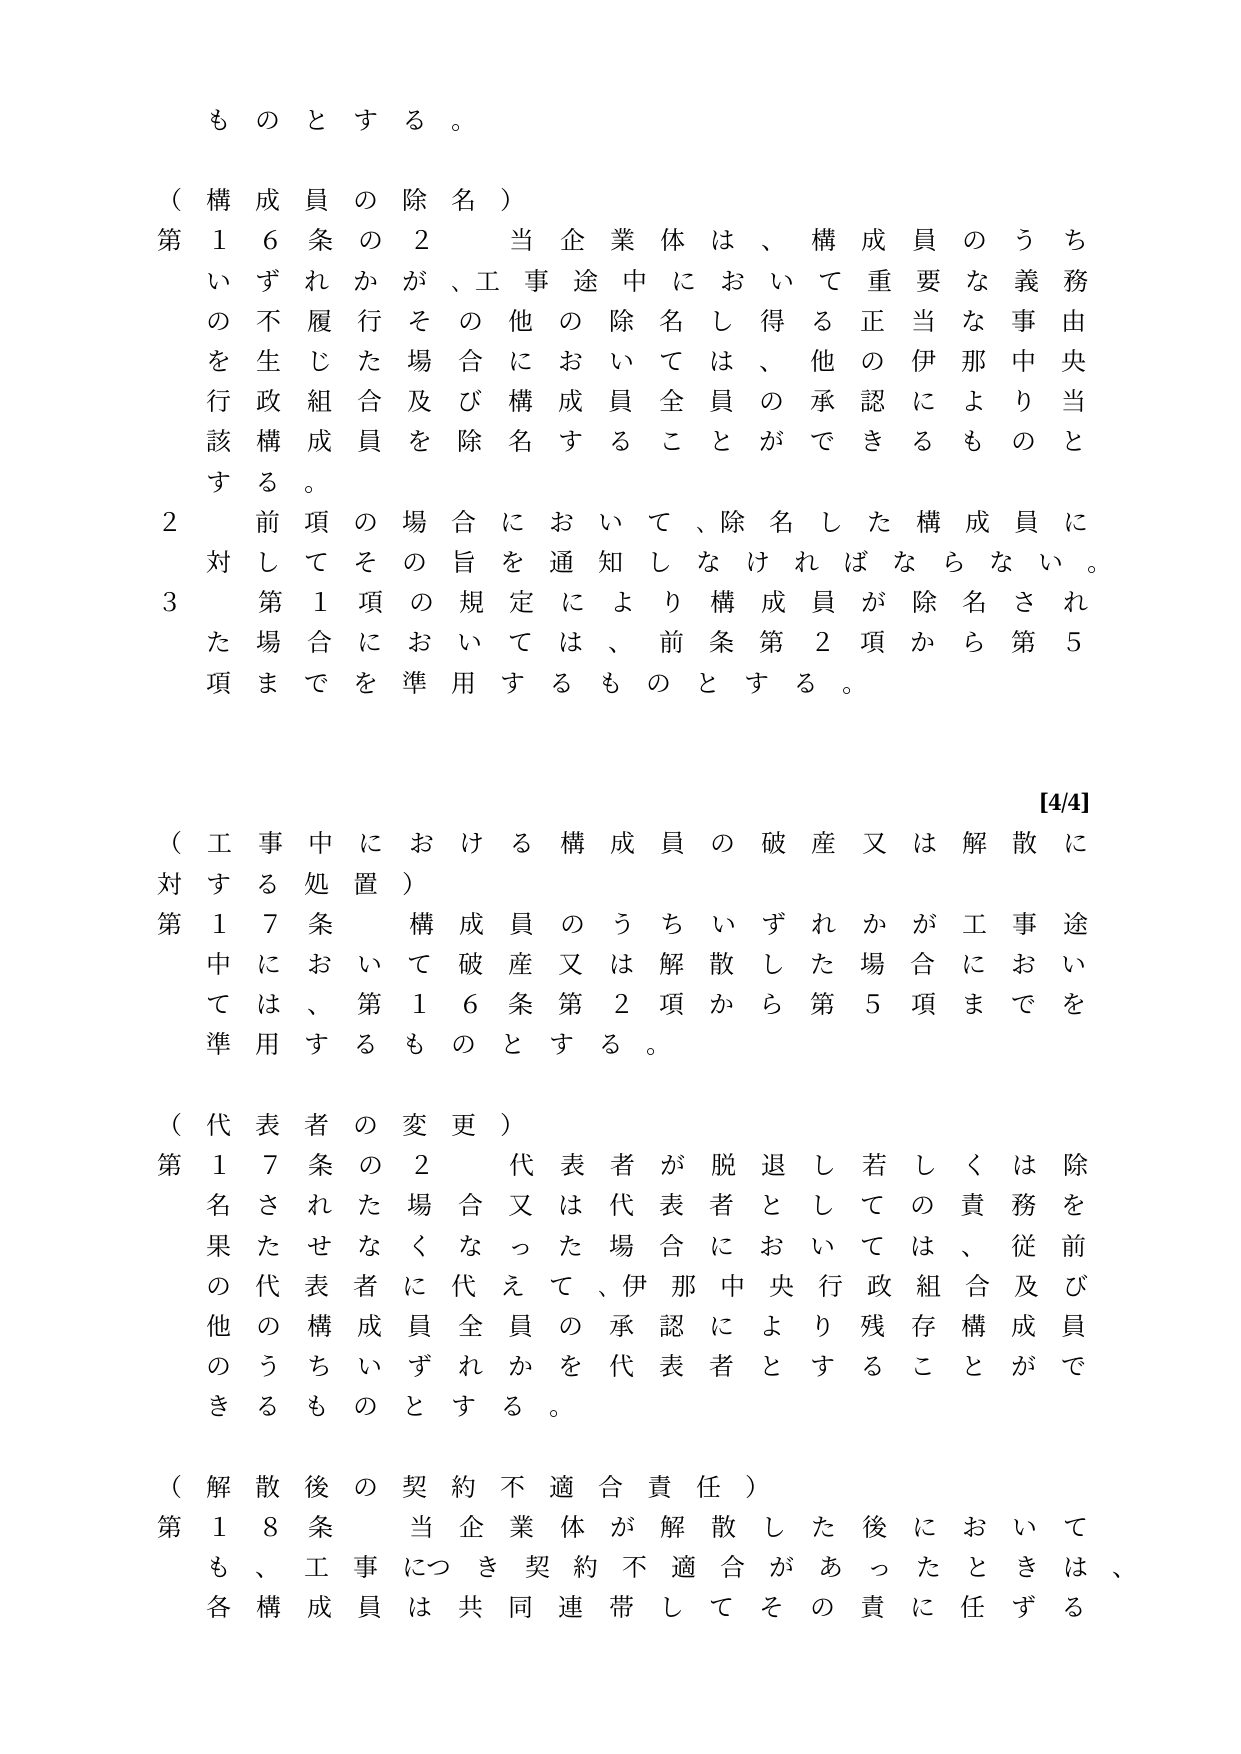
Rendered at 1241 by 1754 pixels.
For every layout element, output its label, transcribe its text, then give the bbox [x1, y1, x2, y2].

text 第１６条の２ 当企業体は、構成員のうちいずれかが､工事途中において重要な義務の不履行その他の除名し得る正当な事由を生じた場合においては、他の伊那中央行政組合及び構成員全員の承認により当該構成員を除名することができるものとする。 [157, 219, 1112, 500]
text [157, 1506, 1112, 1626]
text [157, 98, 1112, 138]
text 第１７条の２ 代表者が脱退し若しくは除名された場合又は代表者としての責務を果たせなくなった場合においては、従前の代表者に代えて､伊那中央行政組合及び他の構成員全員の承認により残存構成員のうちいずれかを代表者とすることができるものとする。 [157, 1144, 1112, 1425]
text （構成員の除名） [157, 179, 1112, 219]
text ３ 第１項の規定により構成員が除名された場合においては、前条第２項から第５項までを準用するものとする。 [157, 581, 1112, 701]
text （代表者の変更） [157, 1103, 1112, 1144]
text （解散後の契約不適合責任） [157, 1465, 1112, 1506]
text 第１７条 構成員のうちいずれかが工事途中において破産又は解散した場合においては、第１６条第２項から第５項までを準用するものとする。 [157, 902, 1112, 1063]
text [4/4] [157, 782, 1112, 822]
text ２ 前項の場合において､除名した構成員に対してその旨を通知しなければならない。 [157, 500, 1112, 581]
text （工事中における構成員の破産又は解散に対する処置） [157, 822, 1112, 902]
